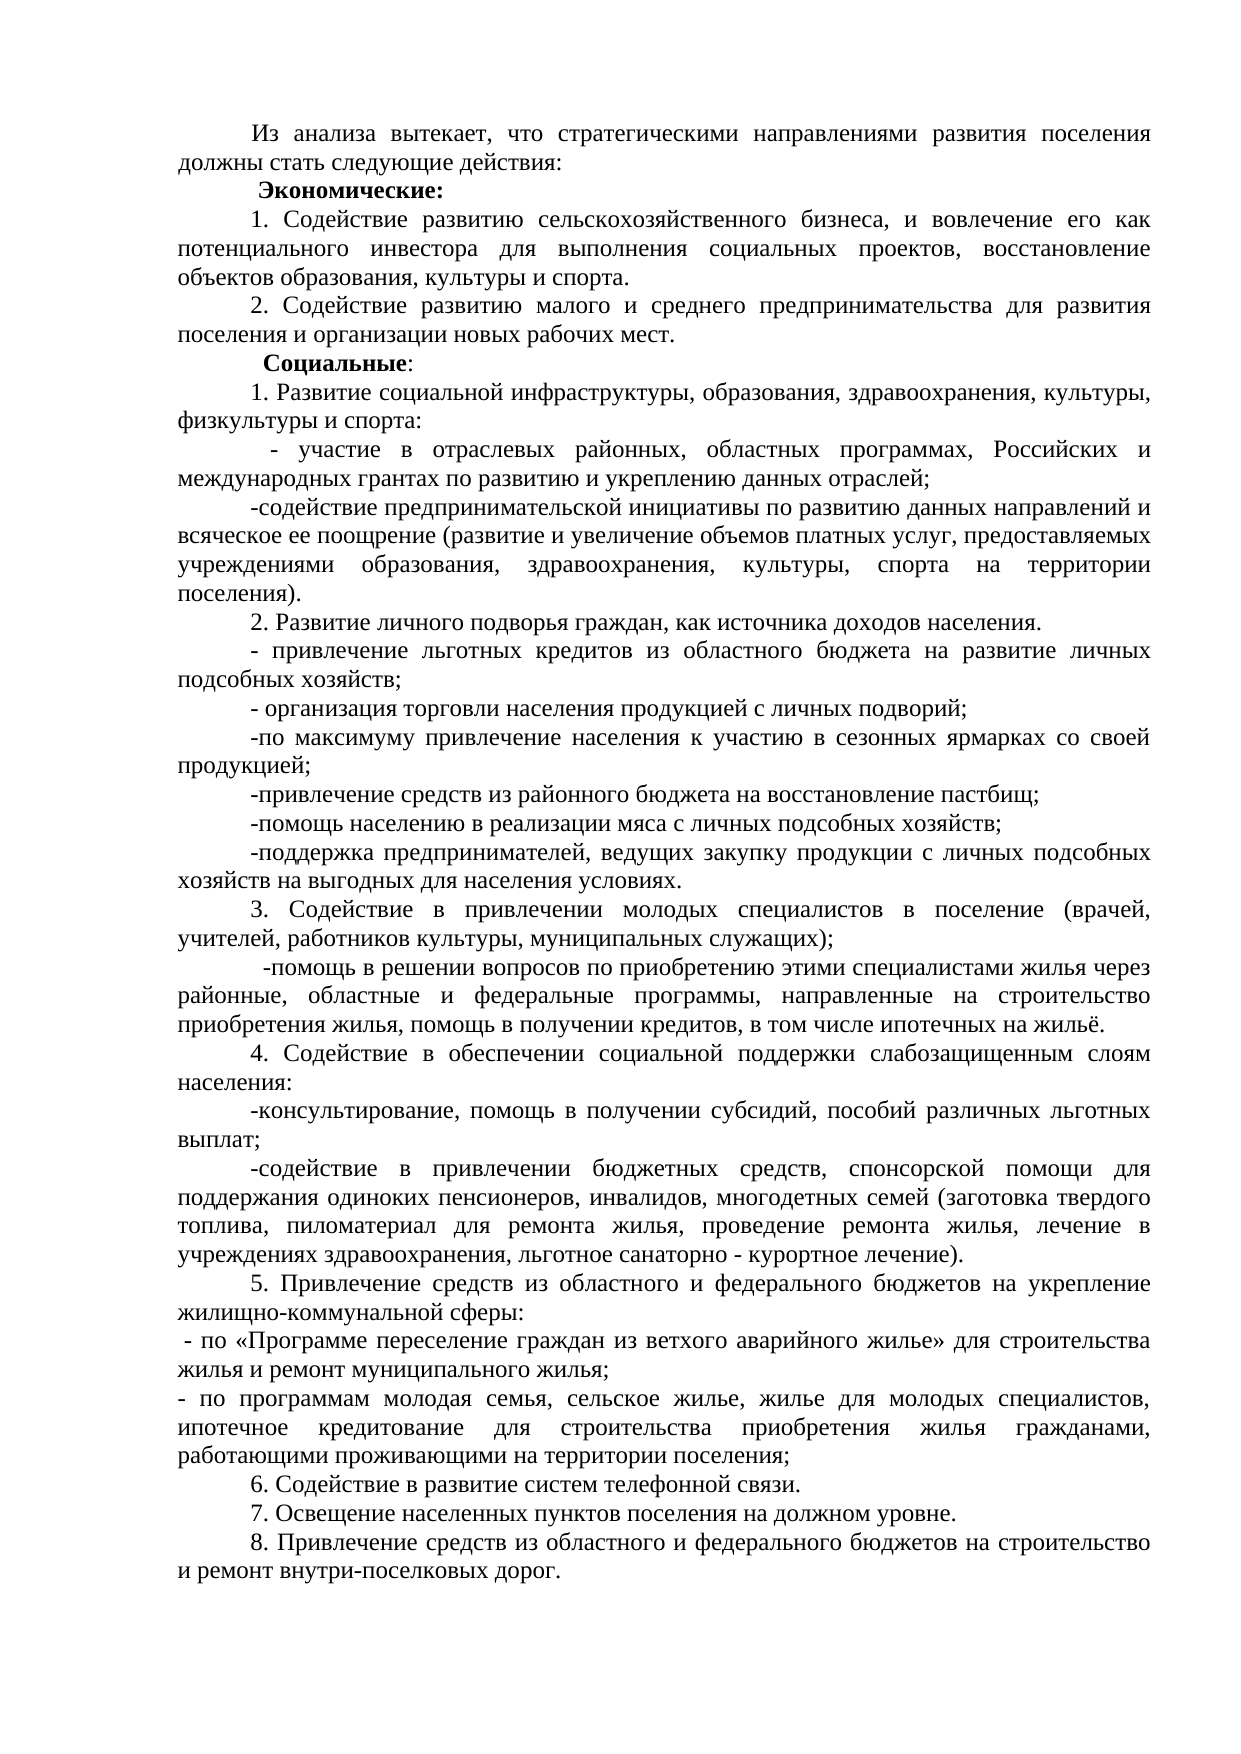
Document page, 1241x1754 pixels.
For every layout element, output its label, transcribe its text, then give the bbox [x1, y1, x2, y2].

text - организация торговли населения продукцией с личных подворий; [177, 693, 1152, 722]
text - привлечение льготных кредитов из областного бюджета на развитие личных подсобных хозяйств; [177, 636, 1152, 693]
text - по программам молодая семья, сельское жилье, жилье для молодых специалистов, ипотечное кредитование для строительства приобретения жилья гражданами, работающими проживающими на территории поселения; [177, 1383, 1152, 1469]
text -помощь населению в реализации мяса с личных подсобных хозяйств; [177, 808, 1152, 837]
text Экономические: [178, 176, 1152, 204]
text -привлечение средств из районного бюджета на восстановление пастбищ; [177, 779, 1152, 808]
text 6. Содействие в развитие систем телефонной связи. [177, 1469, 1152, 1498]
text 5. Привлечение средств из областного и федерального бюджетов на укрепление жилищно-коммунальной сферы: [177, 1268, 1152, 1326]
text - по «Программе переселение граждан из ветхого аварийного жилье» для строительства жилья и ремонт муниципального жилья; [177, 1326, 1152, 1383]
text -по максимуму привлечение населения к участию в сезонных ярмарках со своей продукцией; [177, 722, 1152, 779]
text Из анализа вытекает, что стратегическими направлениями развития поселения должны стать следующие действия: [178, 118, 1152, 176]
text -помощь в решении вопросов по приобретению этими специалистами жилья через районные, областные и федеральные программы, направленные на строительство приобретения жилья, помощь в получении кредитов, в том числе ипотечных на жильё. [177, 952, 1152, 1038]
text 1. Развитие социальной инфраструктуры, образования, здравоохранения, культуры, физкультуры и спорта: [177, 377, 1152, 434]
text 4. Содействие в обеспечении социальной поддержки слабозащищенным слоям населения: [177, 1038, 1152, 1096]
text 1. Содействие развитию сельскохозяйственного бизнеса, и вовлечение его как потенциального инвестора для выполнения социальных проектов, восстановление объектов образования, культуры и спорта. [177, 204, 1152, 291]
text -консультирование, помощь в получении субсидий, пособий различных льготных выплат; [177, 1096, 1152, 1153]
text -содействие предпринимательской инициативы по развитию данных направлений и всяческое ее поощрение (развитие и увеличение объемов платных услуг, предоставляемых учреждениями образования, здравоохранения, культуры, спорта на территории поселения). [177, 492, 1152, 607]
text -содействие в привлечении бюджетных средств, спонсорской помощи для поддержания одиноких пенсионеров, инвалидов, многодетных семей (заготовка твердого топлива, пиломатериал для ремонта жилья, проведение ремонта жилья, лечение в учреждениях здравоохранения, льготное санаторно - курортное лечение). [177, 1153, 1152, 1268]
text -поддержка предпринимателей, ведущих закупку продукции с личных подсобных хозяйств на выгодных для населения условиях. [177, 837, 1152, 894]
text 2. Содействие развитию малого и среднего предпринимательства для развития поселения и организации новых рабочих мест. [177, 291, 1152, 348]
text Социальные: [177, 348, 1152, 377]
text - участие в отраслевых районных, областных программах, Российских и международных грантах по развитию и укреплению данных отраслей; [177, 434, 1152, 492]
text 7. Освещение населенных пунктов поселения на должном уровне. [177, 1498, 1152, 1527]
text 3. Содействие в привлечении молодых специалистов в поселение (врачей, учителей, работников культуры, муниципальных служащих); [177, 894, 1152, 952]
text 8. Привлечение средств из областного и федерального бюджетов на строительство и ремонт внутри-поселковых дорог. [177, 1527, 1152, 1584]
text 2. Развитие личного подворья граждан, как источника доходов населения. [177, 607, 1152, 636]
